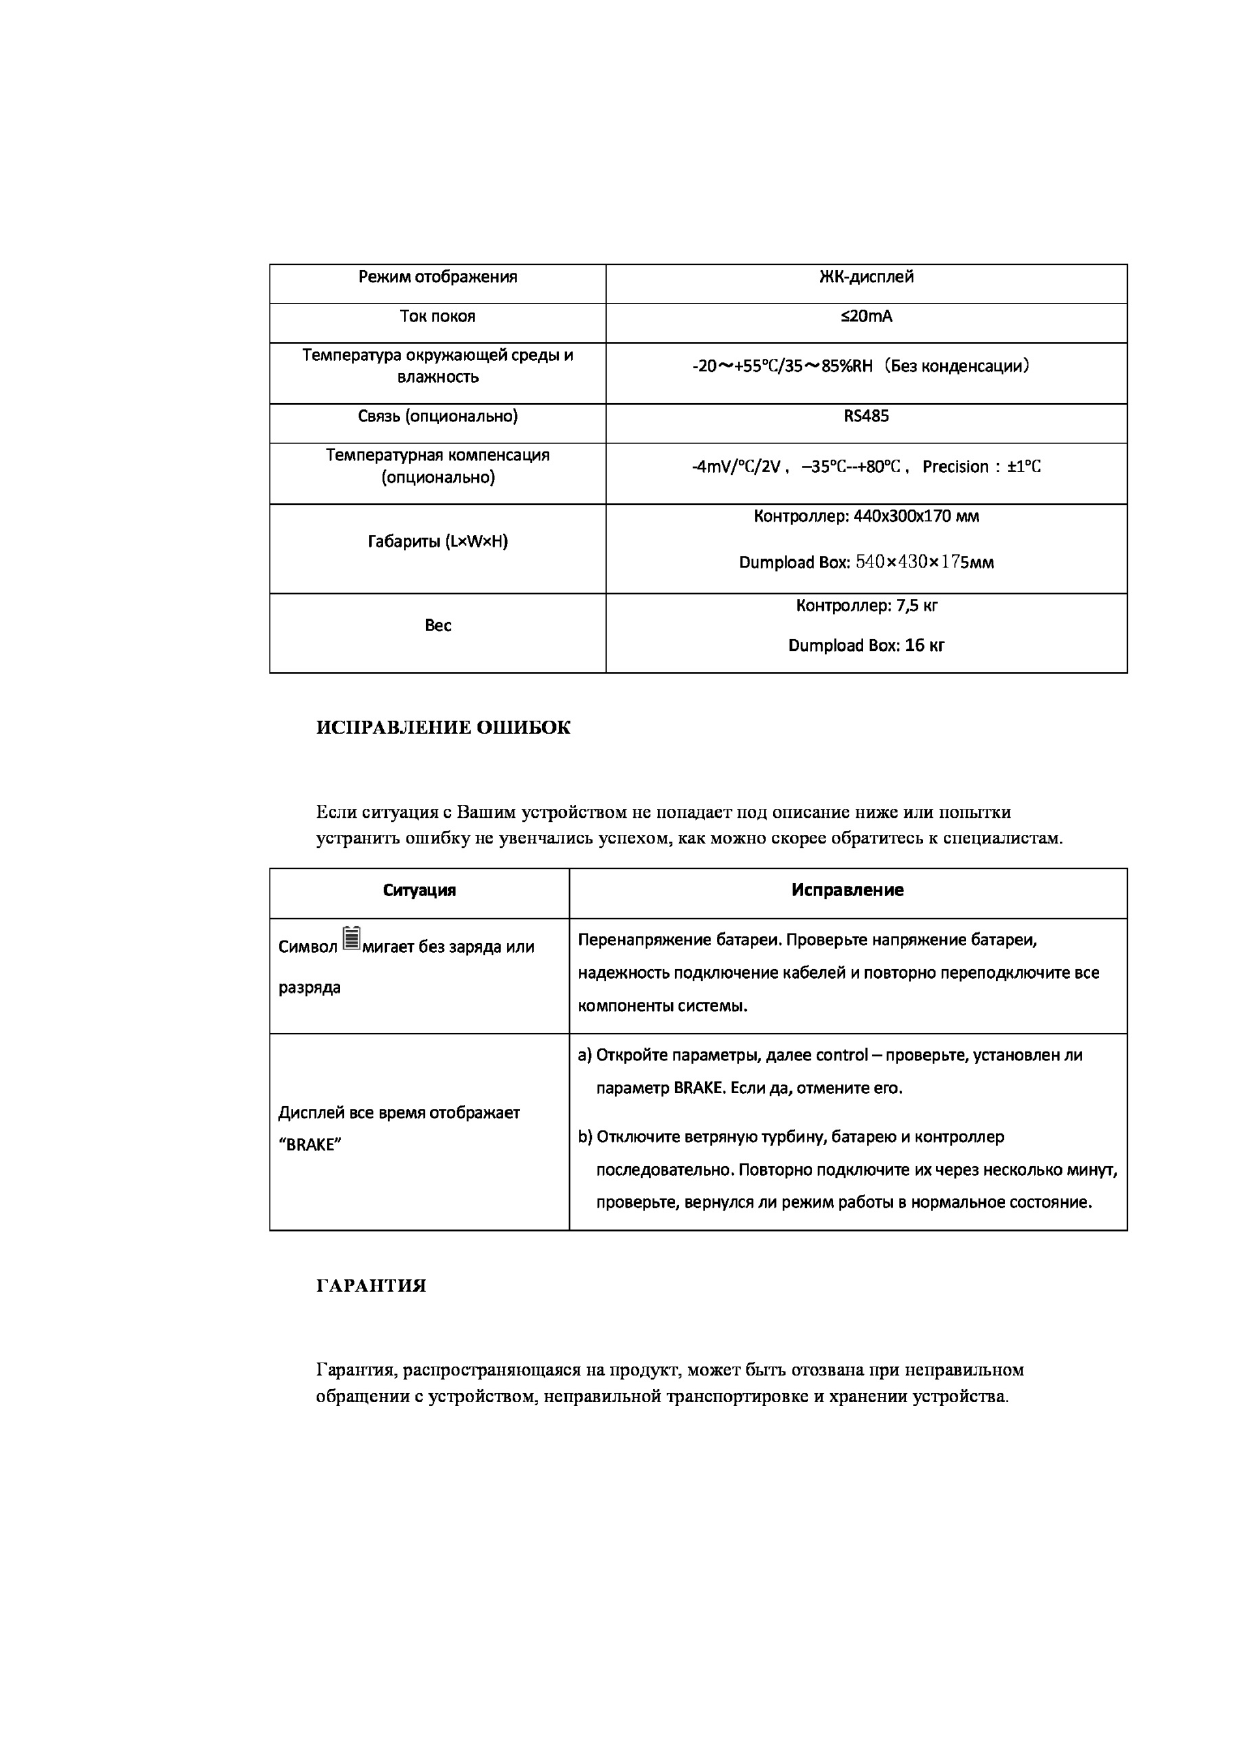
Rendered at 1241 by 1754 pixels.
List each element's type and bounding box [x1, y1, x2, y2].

picture [177, 171, 1150, 1547]
